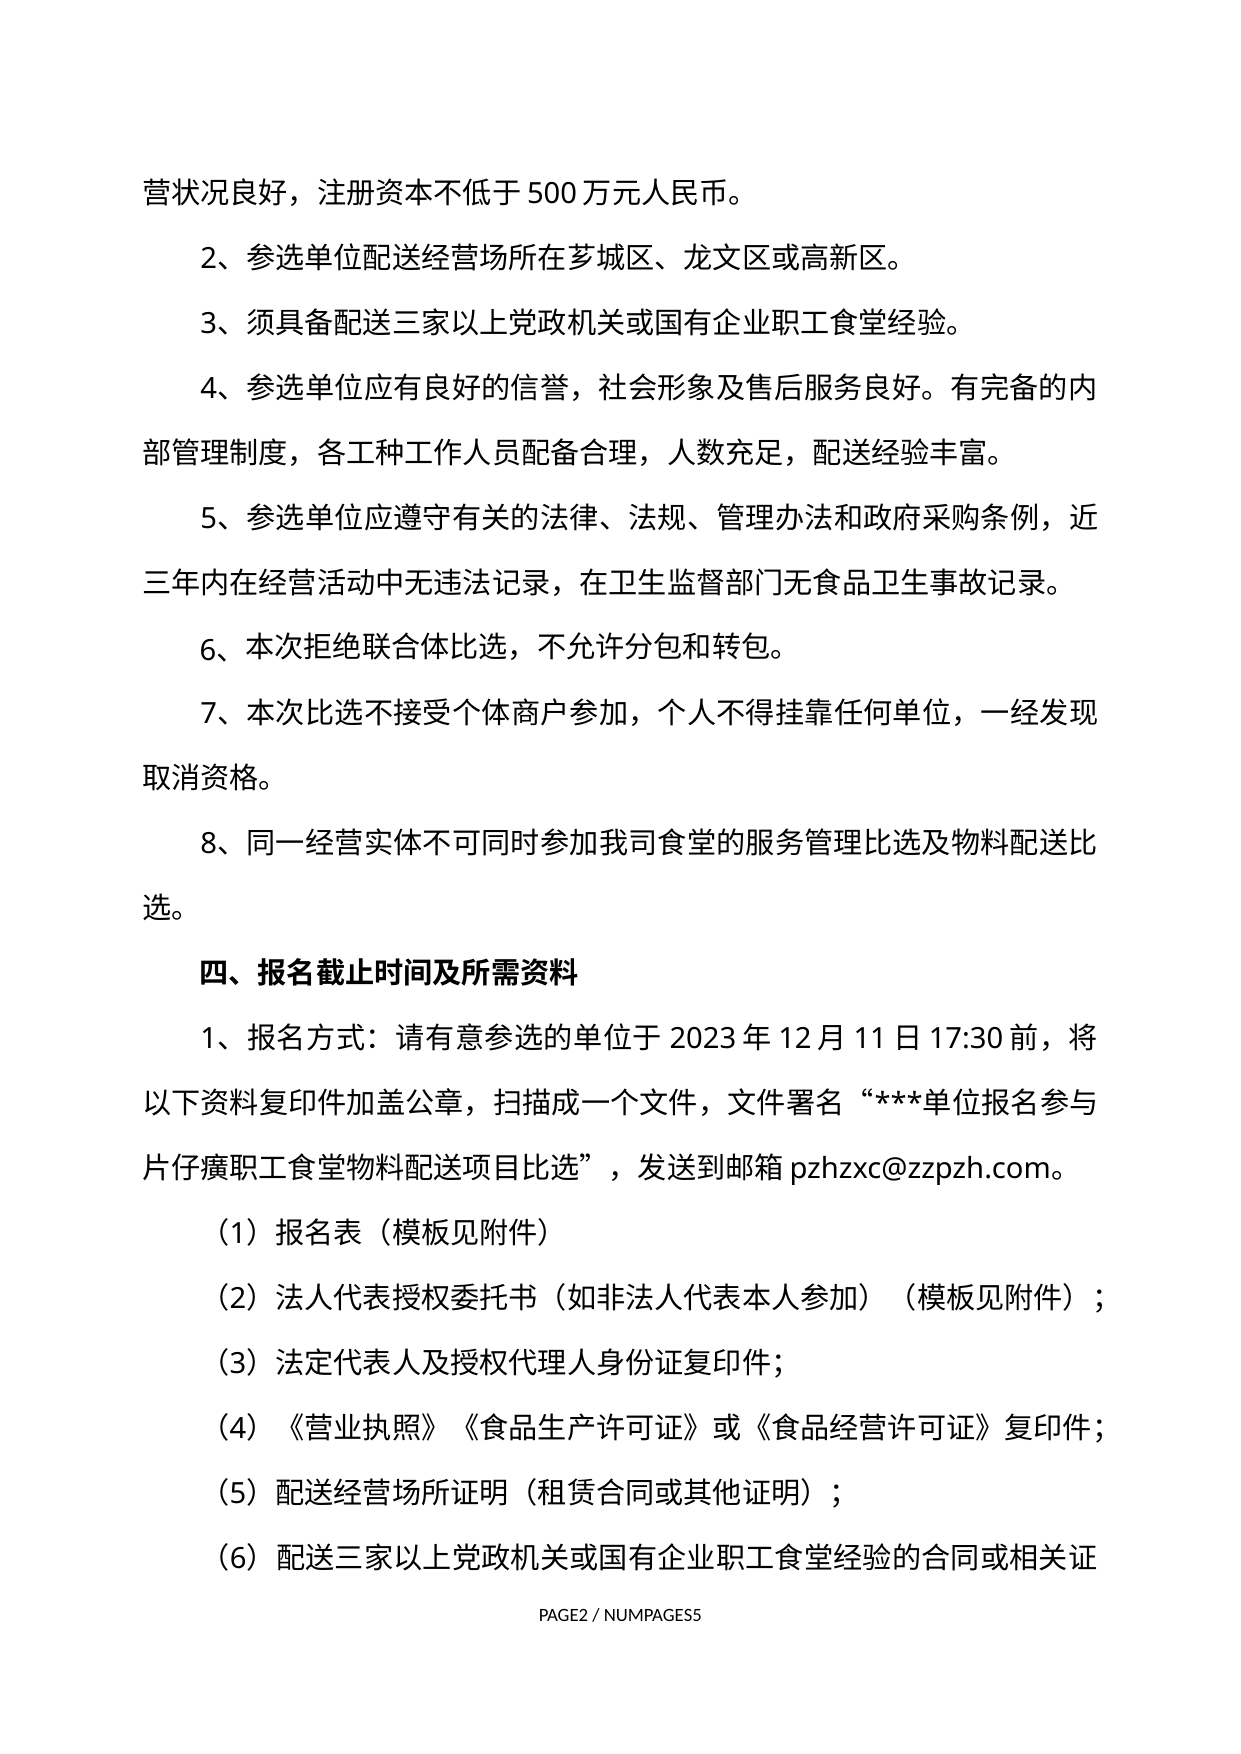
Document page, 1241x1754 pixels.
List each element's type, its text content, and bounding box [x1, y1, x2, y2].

text 3、须具备配送三家以上党政机关或国有企业职工食堂经验。 [142, 288, 1098, 353]
text 2、参选单位配送经营场所在芗城区、龙文区或高新区。 [142, 223, 1098, 288]
text 7、本次比选不接受个体商户参加，个人不得挂靠任何单位，一经发现取消资格。 [142, 678, 1098, 808]
text 四、报名截止时间及所需资料 [142, 938, 1098, 1003]
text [142, 158, 1098, 223]
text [142, 1523, 1098, 1588]
text 8、同一经营实体不可同时参加我司食堂的服务管理比选及物料配送比选。 [142, 808, 1098, 938]
text （4）《营业执照》《食品生产许可证》或《食品经营许可证》复印件； [142, 1393, 1098, 1458]
text 1、报名方式：请有意参选的单位于2023年12月11日17:30前，将以下资料复印件加盖公章，扫描成一个文件，文件署名“***单位报名参与片仔癀职工食堂物料配送项目比选”，发送到邮箱pzhzxc@zzpzh.com。 [142, 1003, 1098, 1198]
text 4、参选单位应有良好的信誉，社会形象及售后服务良好。有完备的内部管理制度，各工种工作人员配备合理，人数充足，配送经验丰富。 [142, 353, 1098, 483]
text （2）法人代表授权委托书（如非法人代表本人参加）（模板见附件）； [142, 1263, 1098, 1328]
text （1）报名表（模板见附件） [142, 1198, 1098, 1263]
text （3）法定代表人及授权代理人身份证复印件； [142, 1328, 1098, 1393]
text 5、参选单位应遵守有关的法律、法规、管理办法和政府采购条例，近三年内在经营活动中无违法记录，在卫生监督部门无食品卫生事故记录。 [142, 483, 1098, 613]
text （5）配送经营场所证明（租赁合同或其他证明）； [142, 1458, 1098, 1523]
text 6、本次拒绝联合体比选，不允许分包和转包。 [142, 613, 1098, 678]
